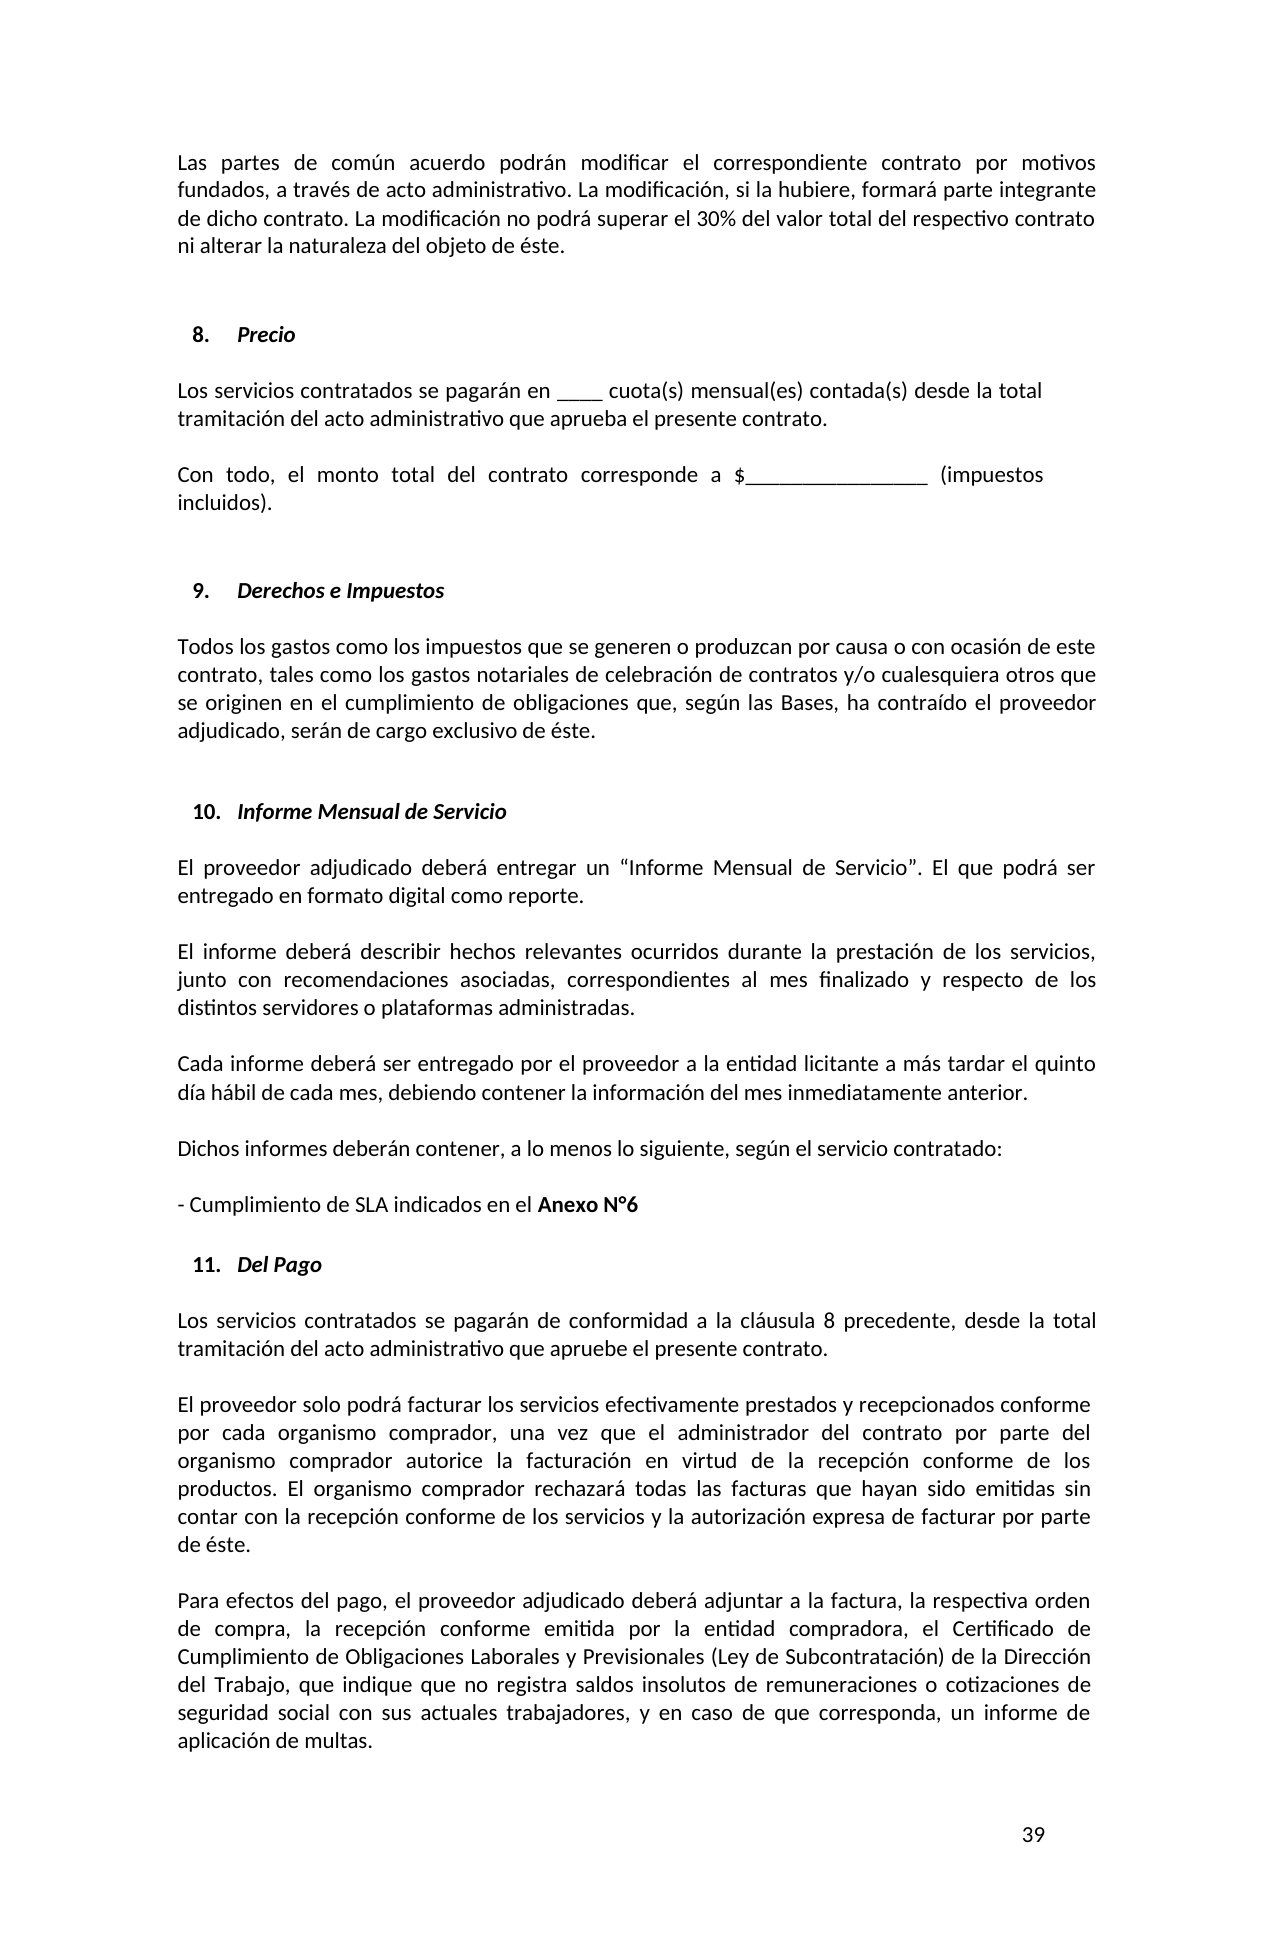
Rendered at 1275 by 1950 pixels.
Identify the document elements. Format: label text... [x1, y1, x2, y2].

subtitle Derechos e Impuestos [192, 576, 1045, 604]
text El informe deberá describir hechos relevantes ocurridos durante la prestación de los servicios, junto con recomendaciones asociadas, correspondientes al mes finalizado y respecto de los distintos servidores o plataformas administradas. [177, 937, 1098, 1022]
subtitle Precio [192, 320, 1045, 348]
text Todos los gastos como los impuestos que se generen o produzcan por causa o con ocasión de este contrato, tales como los gastos notariales de celebración de contratos y/o cualesquiera otros que se originen en el cumplimiento de obligaciones que, según las Bases, ha contraído el proveedor adjudicado, serán de cargo exclusivo de éste. [177, 632, 1098, 744]
text Con todo, el monto total del contrato corresponde a $________________ (impuestos incluidos). [177, 460, 1045, 516]
text El proveedor adjudicado deberá entregar un “Informe Mensual de Servicio”. El que podrá ser entregado en formato digital como reporte. [177, 853, 1098, 909]
text Cada informe deberá ser entregado por el proveedor a la entidad licitante a más tardar el quinto día hábil de cada mes, debiendo contener la información del mes inmediatamente anterior. [177, 1049, 1098, 1106]
text Las partes de común acuerdo podrán modificar el correspondiente contrato por motivos fundados, a través de acto administrativo. La modificación, si la hubiere, formará parte integrante de dicho contrato. La modificación no podrá superar el 30% del valor total del respectivo contrato ni alterar la naturaleza del objeto de éste. [177, 148, 1098, 260]
text El proveedor solo podrá facturar los servicios efectivamente prestados y recepcionados conforme por cada organismo comprador, una vez que el administrador del contrato por parte del organismo comprador autorice la facturación en virtud de la recepción conforme de los productos. El organismo comprador rechazará todas las facturas que hayan sido emitidas sin contar con la recepción conforme de los servicios y la autorización expresa de facturar por parte de éste. [177, 1390, 1092, 1558]
text Los servicios contratados se pagarán de conformidad a la cláusula 8 precedente, desde la total tramitación del acto administrativo que apruebe el presente contrato. [177, 1306, 1098, 1362]
text Dichos informes deberán contener, a lo menos lo siguiente, según el servicio contratado: [177, 1134, 1098, 1162]
text - Cumplimiento de SLA indicados en el Anexo N°6 [177, 1190, 1098, 1218]
text Para efectos del pago, el proveedor adjudicado deberá adjuntar a la factura, la respectiva orden de compra, la recepción conforme emitida por la entidad compradora, el Certificado de Cumplimiento de Obligaciones Laborales y Previsionales (Ley de Subcontratación) de la Dirección del Trabajo, que indique que no registra saldos insolutos de remuneraciones o cotizaciones de seguridad social con sus actuales trabajadores, y en caso de que corresponda, un informe de aplicación de multas. [177, 1586, 1092, 1754]
text Los servicios contratados se pagarán en ____ cuota(s) mensual(es) contada(s) desde la total tramitación del acto administrativo que aprueba el presente contrato. [177, 376, 1045, 432]
subtitle Del Pago [192, 1250, 1045, 1278]
subtitle Informe Mensual de Servicio [192, 797, 1045, 825]
